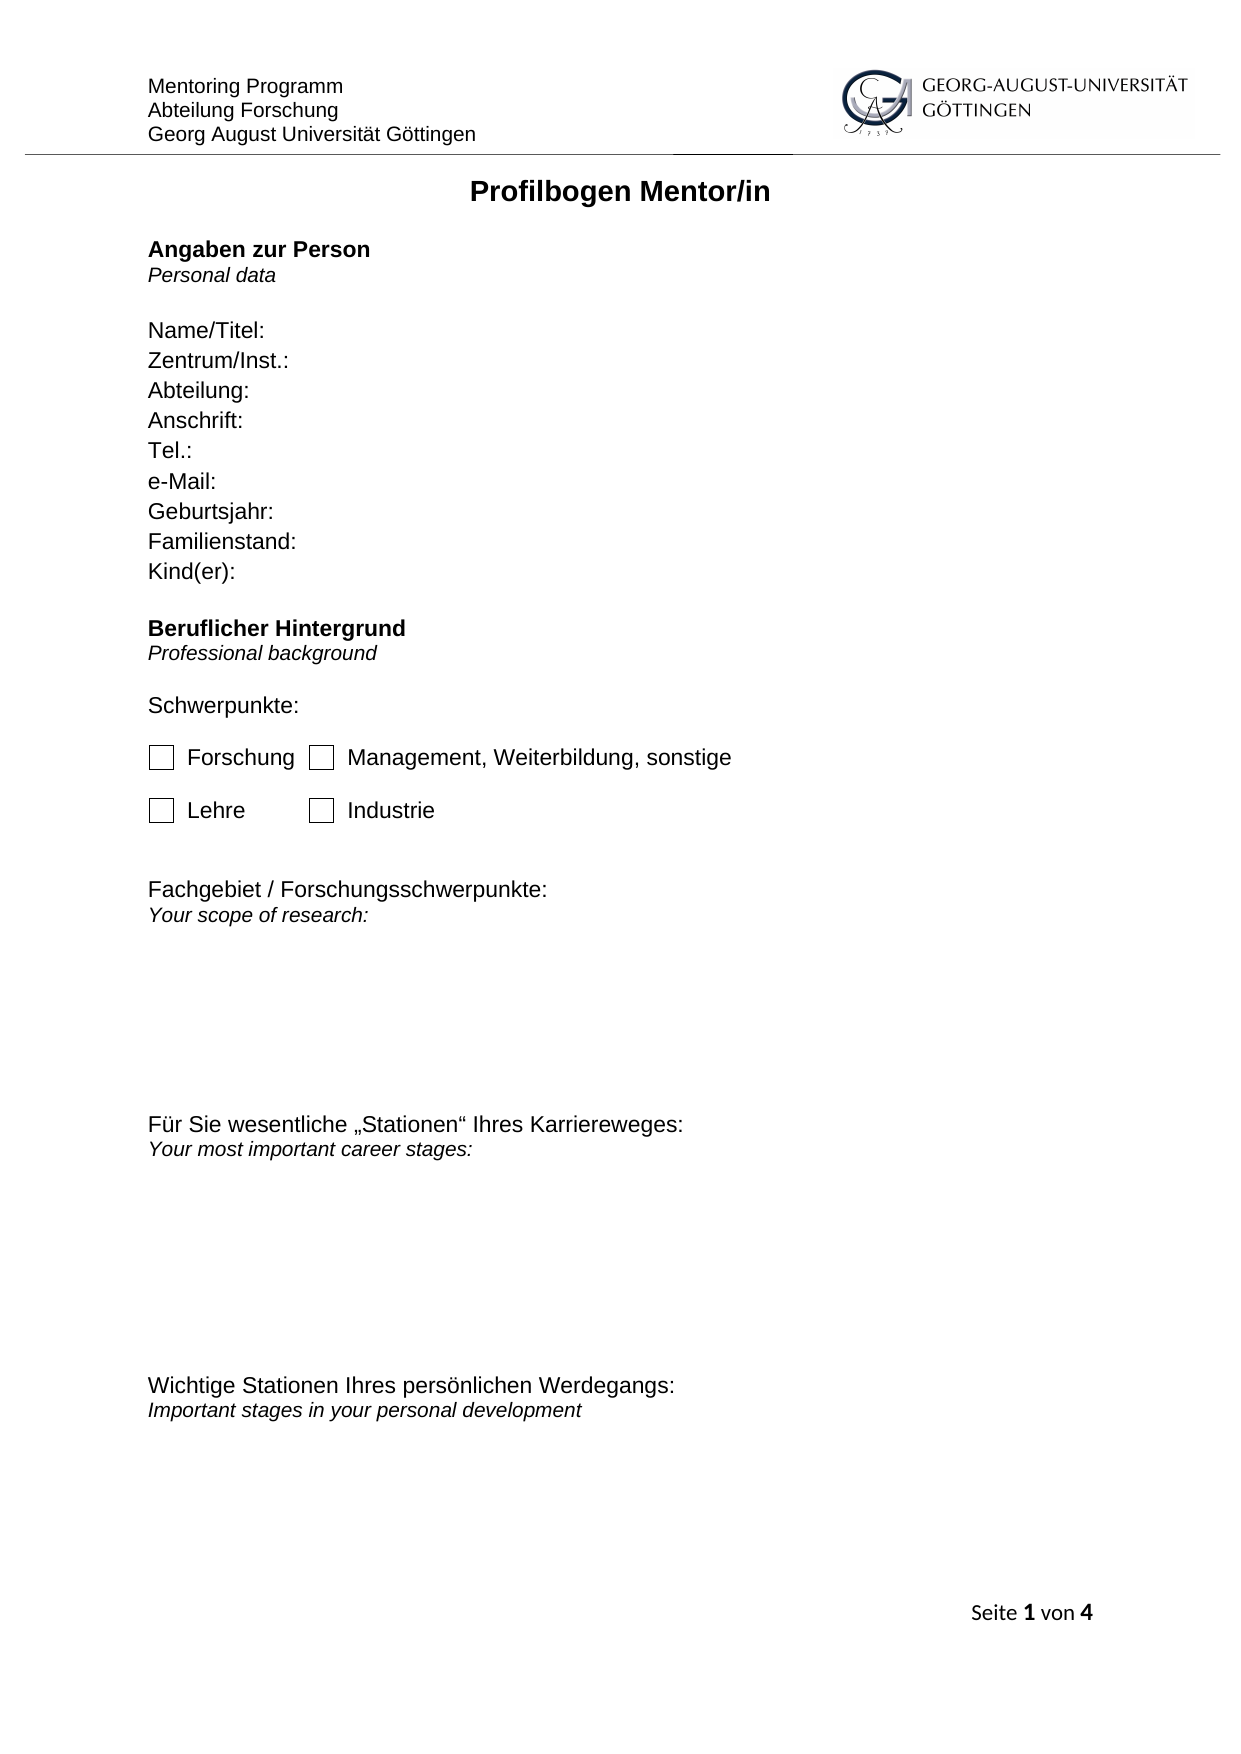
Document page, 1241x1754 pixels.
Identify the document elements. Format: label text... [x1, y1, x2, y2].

text Für Sie wesentliche „Stationen“ Ihres Karriereweges: [148, 1111, 1093, 1137]
text Your scope of research: [148, 902, 1093, 926]
text Zentrum/Inst.: [148, 347, 1093, 373]
text Tel.: [148, 437, 1093, 464]
text Angaben zur Person [148, 236, 1093, 262]
text Personal data [148, 262, 1093, 286]
text Your most important career stages: [148, 1137, 1093, 1161]
text Professional background [148, 641, 1093, 665]
text Profilbogen Mentor/in [148, 174, 1093, 207]
text Kind(er): [148, 558, 1093, 585]
text Familienstand: [148, 528, 1093, 554]
text Important stages in your personal development [148, 1398, 1093, 1422]
text Forschung Management, Weiterbildung, sonstige [148, 744, 1093, 771]
picture [832, 68, 1195, 139]
text Lehre Industrie [148, 797, 1093, 823]
text Wichtige Stationen Ihres persönlichen Werdegangs: [148, 1372, 1093, 1398]
text Geburtsjahr: [148, 498, 1093, 524]
text Schwerpunkte: [148, 692, 1093, 718]
text Anschrift: [148, 407, 1093, 434]
text Name/Titel: [148, 317, 1093, 343]
text Beruflicher Hintergrund [148, 615, 1093, 641]
text Fachgebiet / Forschungsschwerpunkte: [148, 876, 1093, 902]
text e-Mail: [148, 468, 1093, 494]
text Abteilung: [148, 377, 1093, 403]
